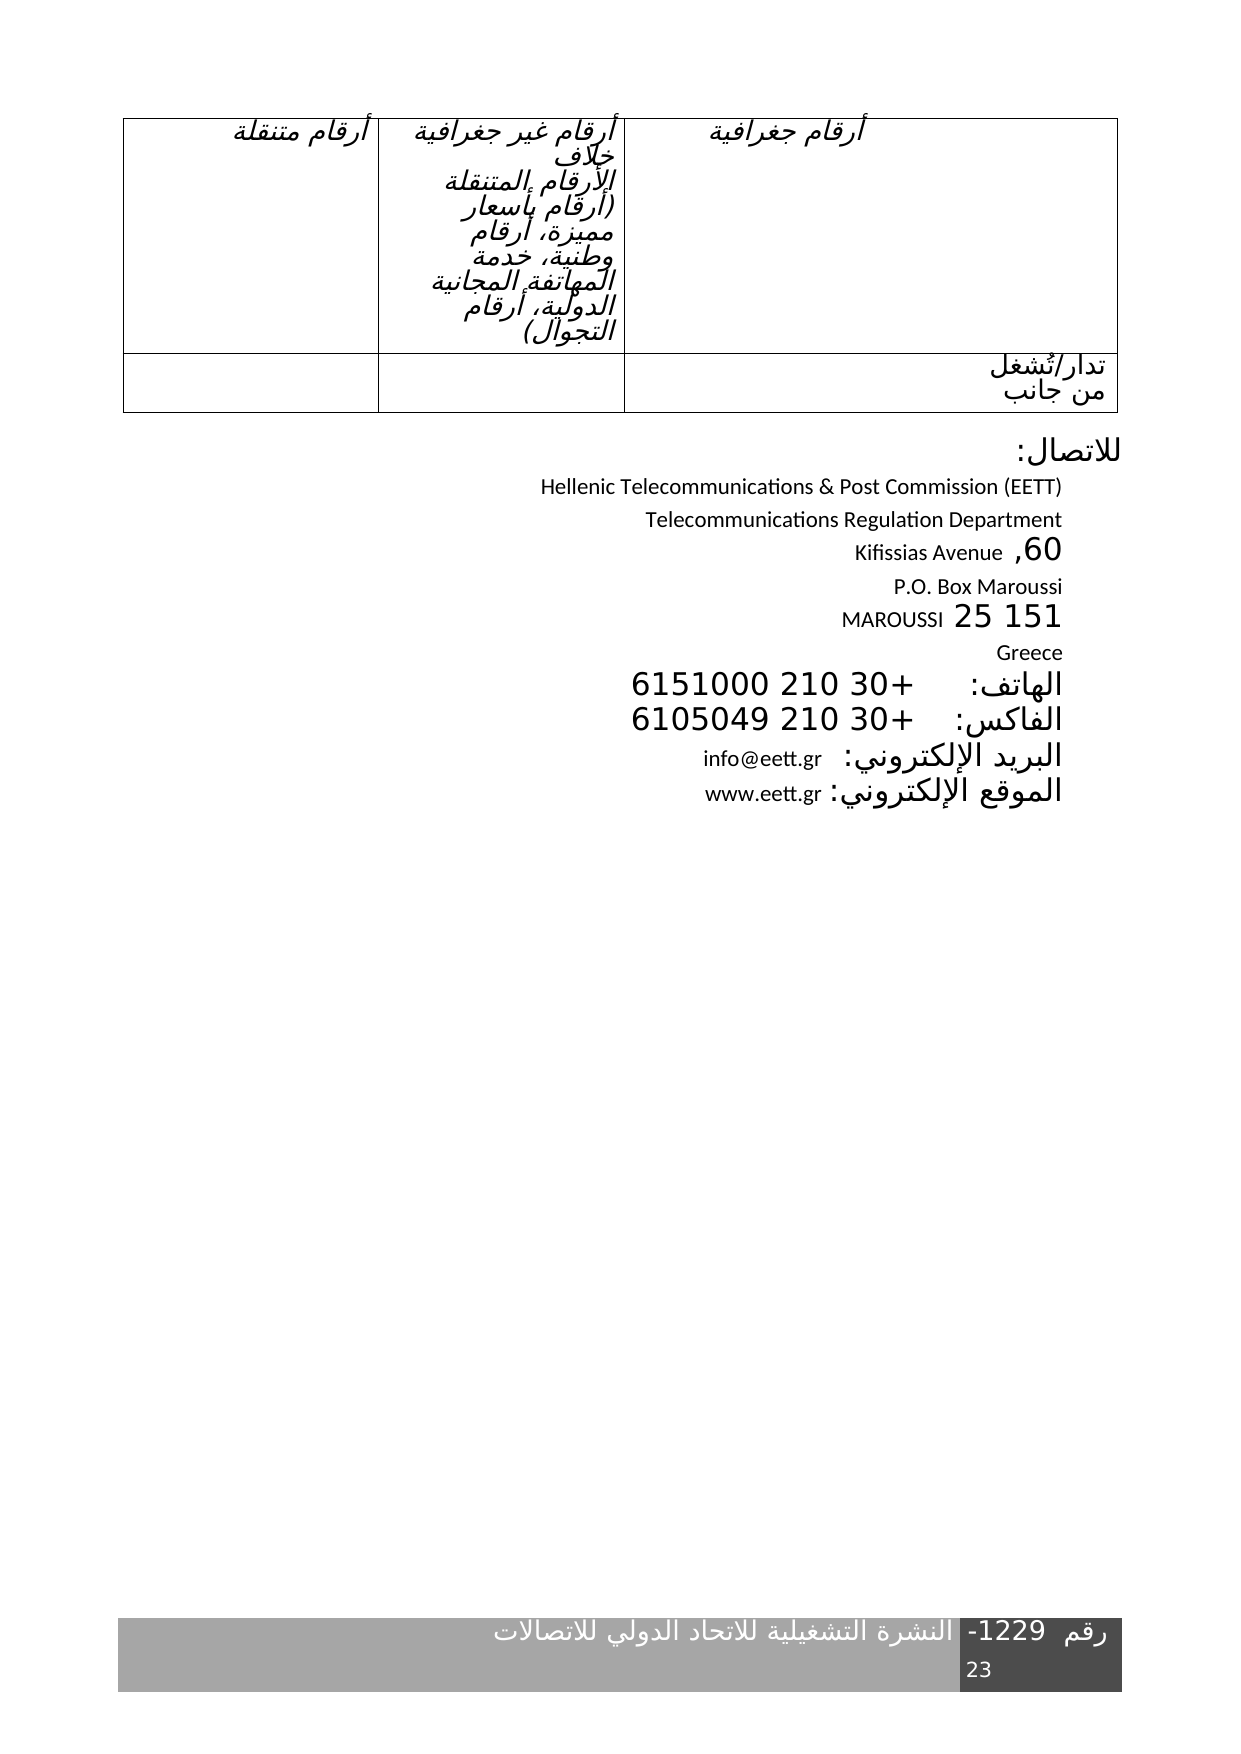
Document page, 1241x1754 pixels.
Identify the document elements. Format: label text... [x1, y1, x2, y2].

table_header [874, 119, 1117, 352]
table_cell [124, 354, 378, 412]
text Telecommunications Regulation Department [118, 502, 1063, 534]
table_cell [625, 354, 874, 412]
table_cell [379, 354, 624, 412]
text الهاتف: +30 210 6151000 الفاكس: +30 210 6105049 البريد الإلكتروني: info@eett.gr الموقع الإلكتروني: www.eett.gr [118, 667, 1063, 809]
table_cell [874, 354, 1117, 412]
text 60, Kifissias Avenue [118, 536, 1063, 567]
table_header أرقام متنقلة [124, 119, 378, 352]
text 151 25 MAROUSSI [118, 602, 1063, 634]
text Hellenic Telecommunications & Post Commission (EETT) [118, 469, 1063, 500]
text للاتصال: [118, 438, 1122, 467]
table_header أرقام جغرافية [625, 119, 874, 352]
table_header أرقام غير جغرافية خلاف الأرقام المتنقلة (أرقام بأسعار مميزة، أرقام وطنية، خدمة المهاتفة المجانية الدولية، أرقام التجوال) [379, 119, 624, 352]
text Greece [118, 636, 1063, 667]
text P.O. Box Maroussi [118, 569, 1063, 600]
